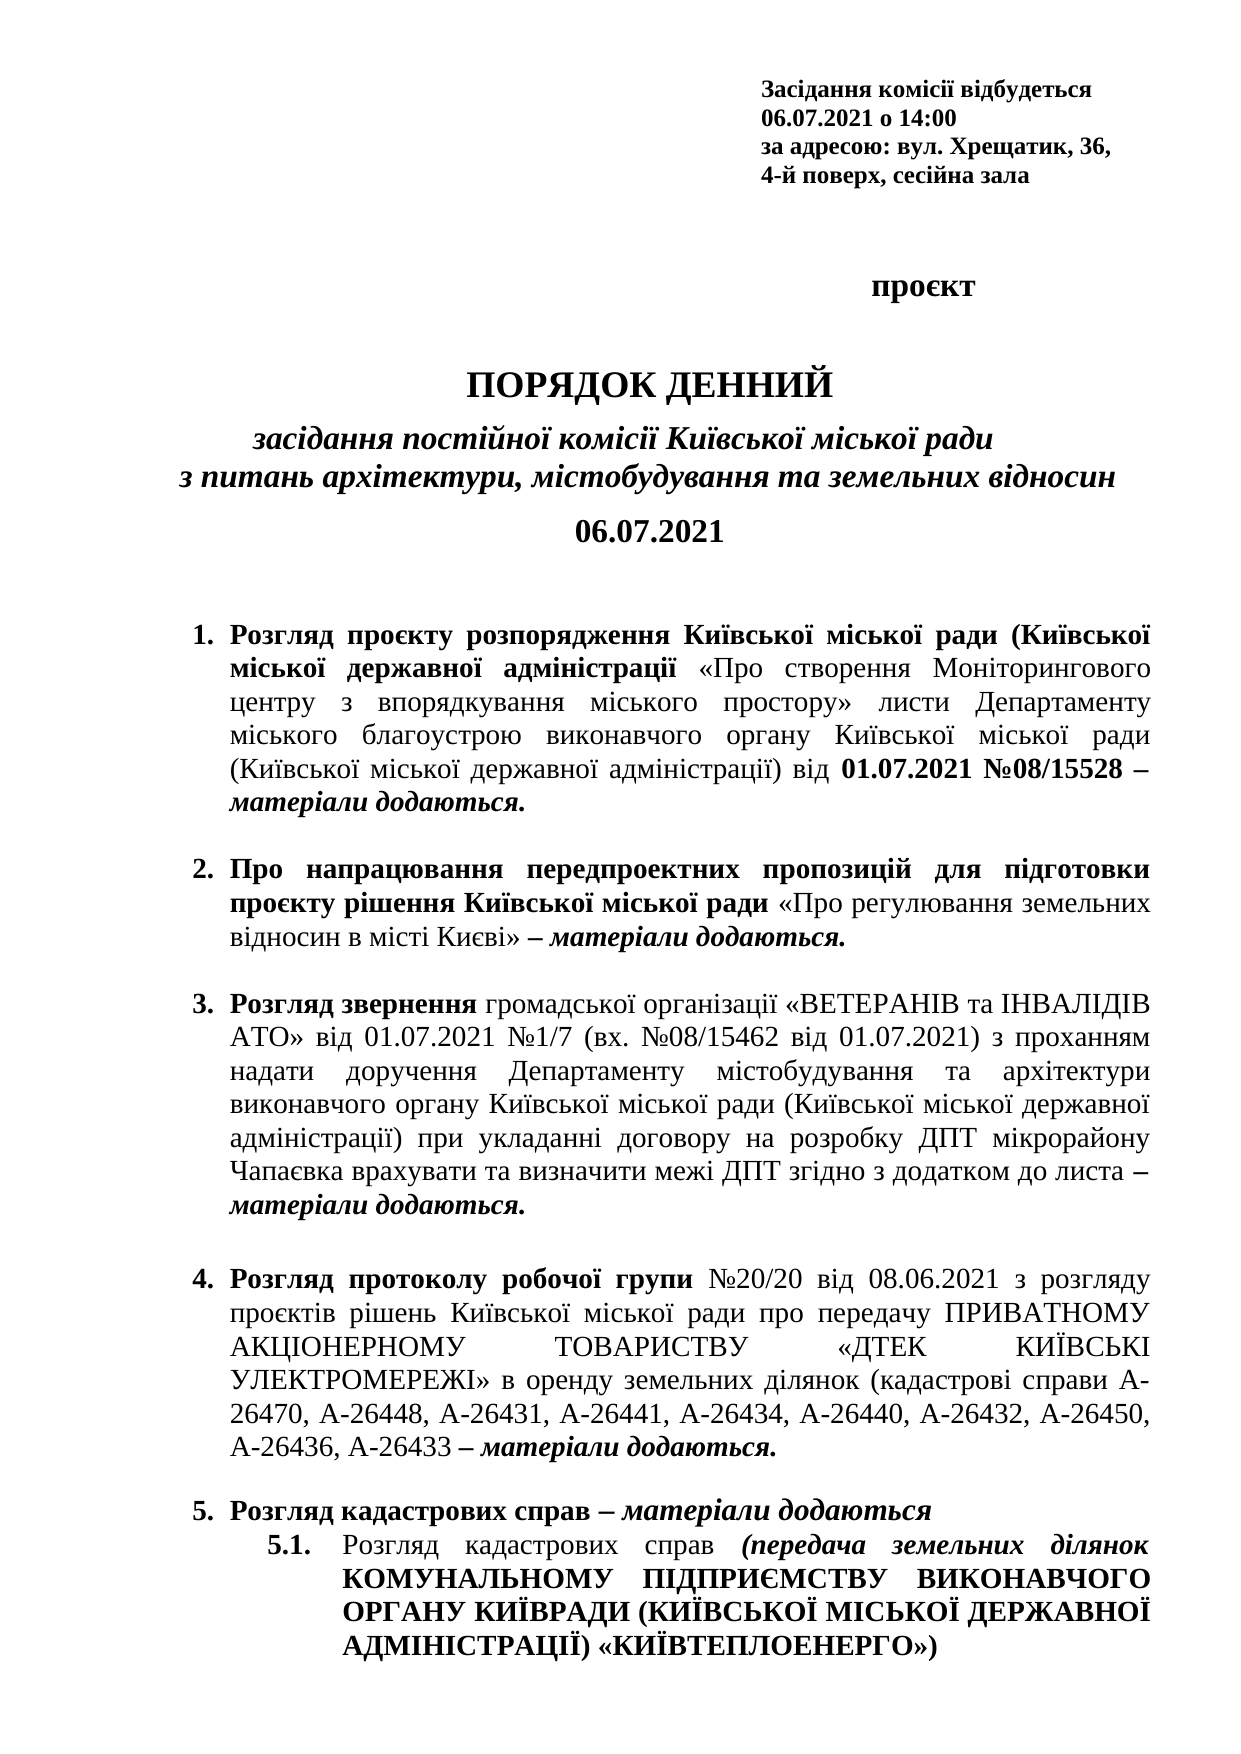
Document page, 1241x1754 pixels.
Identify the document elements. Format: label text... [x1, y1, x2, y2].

list Розгляд протоколу робочої групи №20/20 від 08.06.2021 з розгляду проєктів рішень Київської міської ради про передачу ПРИВАТНОМУ АКЦІОНЕРНОМУ ТОВАРИСТВУ «ДТЕК КИЇВСЬКІ УЛЕКТРОМЕРЕЖІ» в оренду земельних ділянок (кадастрові справи А-26470, А-26448, А-26431, А-26441, А-26434, А-26440, А-26432, А-26450, А-26436, А-26433 – матеріали додаються. [192, 1262, 1151, 1463]
list Розгляд кадастрових справ (передача земельних ділянок КОМУНАЛЬНОМУ ПІДПРИЄМСТВУ ВИКОНАВЧОГО ОРГАНУ КИЇВРАДИ (КИЇВСЬКОЇ МІСЬКОЇ ДЕРЖАВНОЇ АДМІНІСТРАЦІЇ) «КИЇВТЕПЛОЕНЕРГО») [267, 1527, 1152, 1662]
text проєкт [871, 266, 1151, 304]
list Розгляд кадастрових справ – матеріали додаються [192, 1492, 1152, 1527]
text ПОРЯДОК ДЕННИЙ [148, 362, 1152, 406]
table_header Засідання комісії відбудеться 06.07.2021 о 14:00 за адресою: вул. Хрещатик, 36, 4-й поверх, сесійна зала [750, 74, 1133, 189]
list Про напрацювання передпроектних пропозицій для підготовки проєкту рішення Київської міської ради «Про регулювання земельних відносин в місті Києві» – матеріали додаються. [192, 852, 1151, 952]
list Розгляд проєкту розпорядження Київської міської ради (Київської міської державної адміністрації «Про створення Моніторингового центру з впорядкування міського простору» листи Департаменту міського благоустрою виконавчого органу Київської міської ради (Київської міської державної адміністрації) від 01.07.2021 №08/15528 – матеріали додаються. [192, 617, 1151, 818]
text 06.07.2021 [148, 511, 1151, 550]
text з питань архітектури, містобудування та земельних відносин [148, 456, 1151, 495]
list Розгляд звернення громадської організації «ВЕТЕРАНІВ та ІНВАЛІДІВ АТО» від 01.07.2021 №1/7 (вх. №08/15462 від 01.07.2021) з проханням надати доручення Департаменту містобудування та архітектури виконавчого органу Київської міської ради (Київської міської державної адміністрації) при укладанні договору на розробку ДПТ мікрорайону Чапаєвка врахувати та визначити межі ДПТ згідно з додатком до листа – матеріали додаються. [192, 986, 1151, 1221]
text засідання постійної комісії Київської міської ради [148, 418, 1102, 456]
